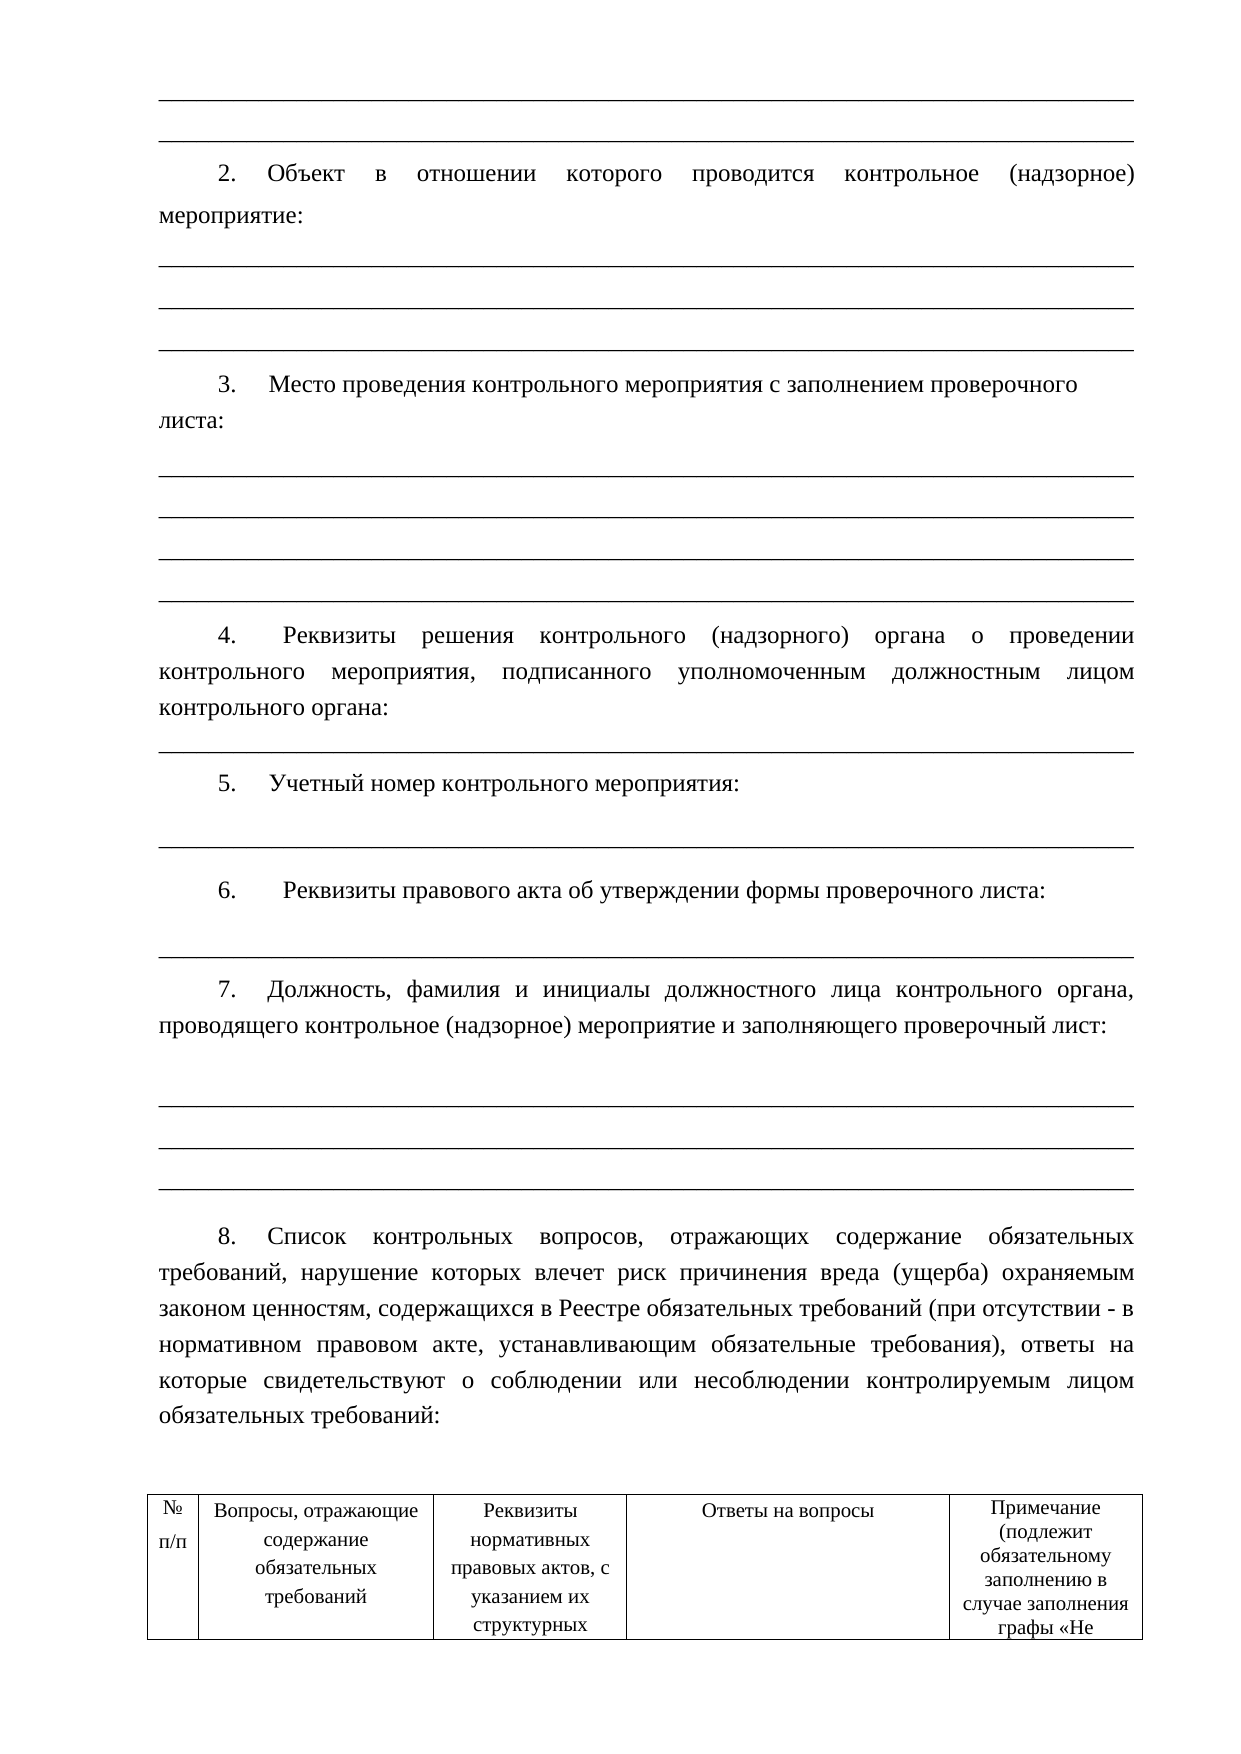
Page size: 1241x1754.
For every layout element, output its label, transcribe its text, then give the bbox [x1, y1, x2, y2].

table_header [434, 1495, 626, 1639]
list Учетный номер контрольного мероприятия: [158, 769, 1135, 797]
text ______________________________________________________________________________ [158, 728, 1135, 756]
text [158, 65, 1135, 148]
text ________________________________________________________________________________________________________________________________________________________________________________________________________________________________________________________________________________________________________________________ [158, 441, 1135, 607]
list Объект в отношении которого проводится контрольное (надзорное) мероприятие: [158, 148, 1135, 231]
table_header № п/п [148, 1495, 198, 1639]
table_header Ответы на вопросы [627, 1495, 949, 1639]
text ______________________________________________________________________________ [158, 933, 1135, 962]
text листа: [158, 405, 1135, 434]
list Список контрольных вопросов, отражающих содержание обязательных требований, нарушение которых влечет риск причинения вреда (ущерба) охраняемым законом ценностям, содержащихся в Реестре обязательных требований (при отсутствии - в нормативном правовом акте, устанавливающим обязательные требования), ответы на которые свидетельствуют о соблюдении или несоблюдении контролируемым лицом обязательных требований: [158, 1221, 1135, 1429]
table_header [199, 1495, 433, 1639]
list Реквизиты правового акта об утверждении формы проверочного листа: [158, 876, 1135, 904]
list Реквизиты решения контрольного (надзорного) органа о проведении контрольного мероприятия, подписанного уполномоченным должностным лицом контрольного органа: [158, 620, 1135, 721]
list Место проведения контрольного мероприятия с заполнением проверочного [158, 369, 1135, 398]
list Должность, фамилия и инициалы должностного лица контрольного органа, проводящего контрольное (надзорное) мероприятие и заполняющего проверочный лист: [158, 974, 1135, 1039]
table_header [950, 1495, 1142, 1639]
text ______________________________________________________________________________ [158, 822, 1135, 851]
